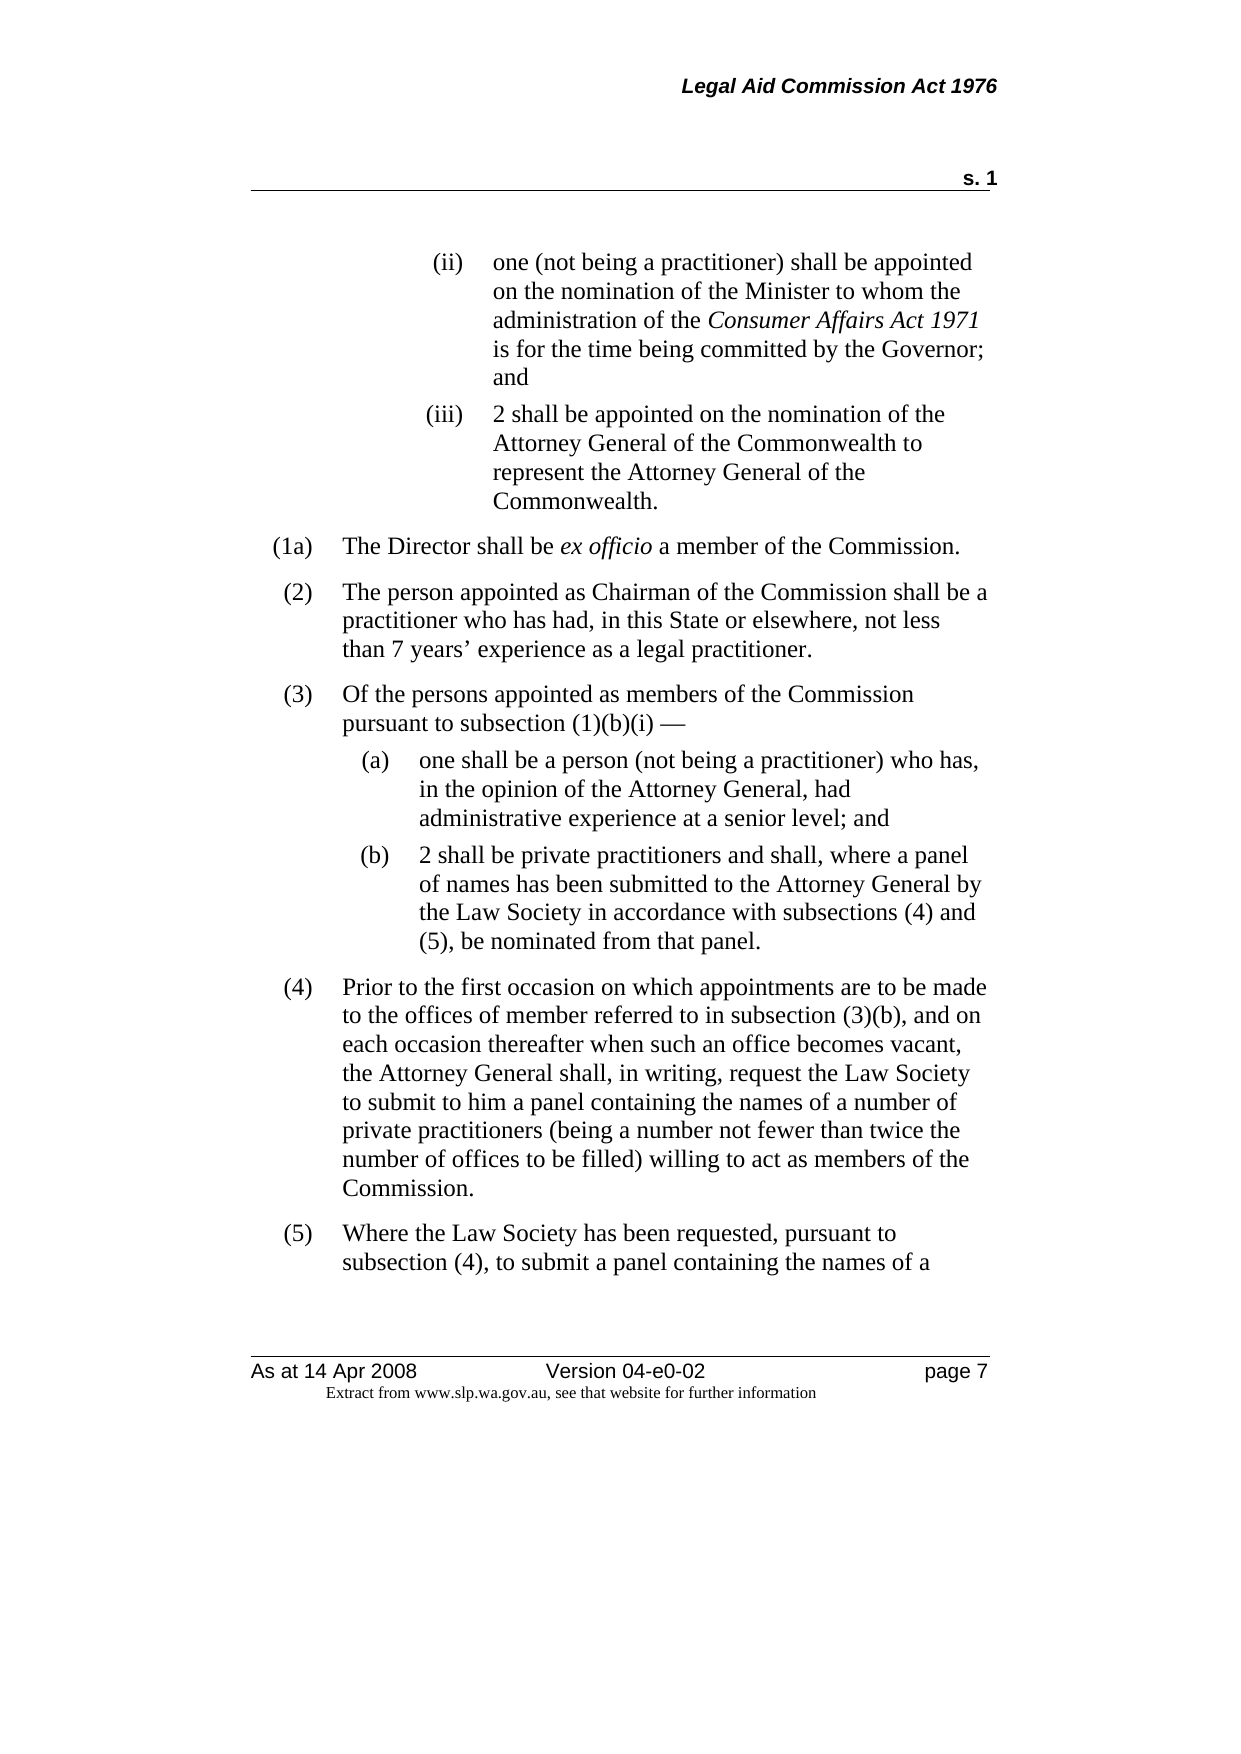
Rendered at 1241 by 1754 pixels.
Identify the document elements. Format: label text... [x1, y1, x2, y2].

text (4) Prior to the first occasion on which appointments are to be made to the offices of member referred to in subsection (3)(b), and on each occasion thereafter when such an office becomes vacant, the Attorney General shall, in writing, request the Law Society to submit to him a panel containing the names of a number of private practitioners (being a number not fewer than twice the number of offices to be filled) willing to act as members of the Commission. [251, 972, 990, 1202]
text (3) Of the persons appointed as members of the Commission pursuant to subsection (1)(b)(i) — [251, 679, 990, 737]
text (ii) one (not being a practitioner) shall be appointed on the nomination of the Minister to whom the administration of the Consumer Affairs Act 1971 is for the time being committed by the Governor; and [251, 247, 990, 391]
text (iii) 2 shall be appointed on the nomination of the Attorney General of the Commonwealth to represent the Attorney General of the Commonwealth. [251, 399, 990, 514]
text (a) one shall be a person (not being a practitioner) who has, in the opinion of the Attorney General, had administrative experience at a senior level; and [251, 745, 990, 832]
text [251, 1218, 990, 1276]
text (1a) The Director shall be ex officio a member of the Commission. [251, 531, 990, 560]
text (2) The person appointed as Chairman of the Commission shall be a practitioner who has had, in this State or elsewhere, not less than 7 years’ experience as a legal practitioner. [251, 577, 990, 663]
text (b) 2 shall be private practitioners and shall, where a panel of names has been submitted to the Attorney General by the Law Society in accordance with subsections (4) and (5), be nominated from that panel. [251, 840, 990, 955]
